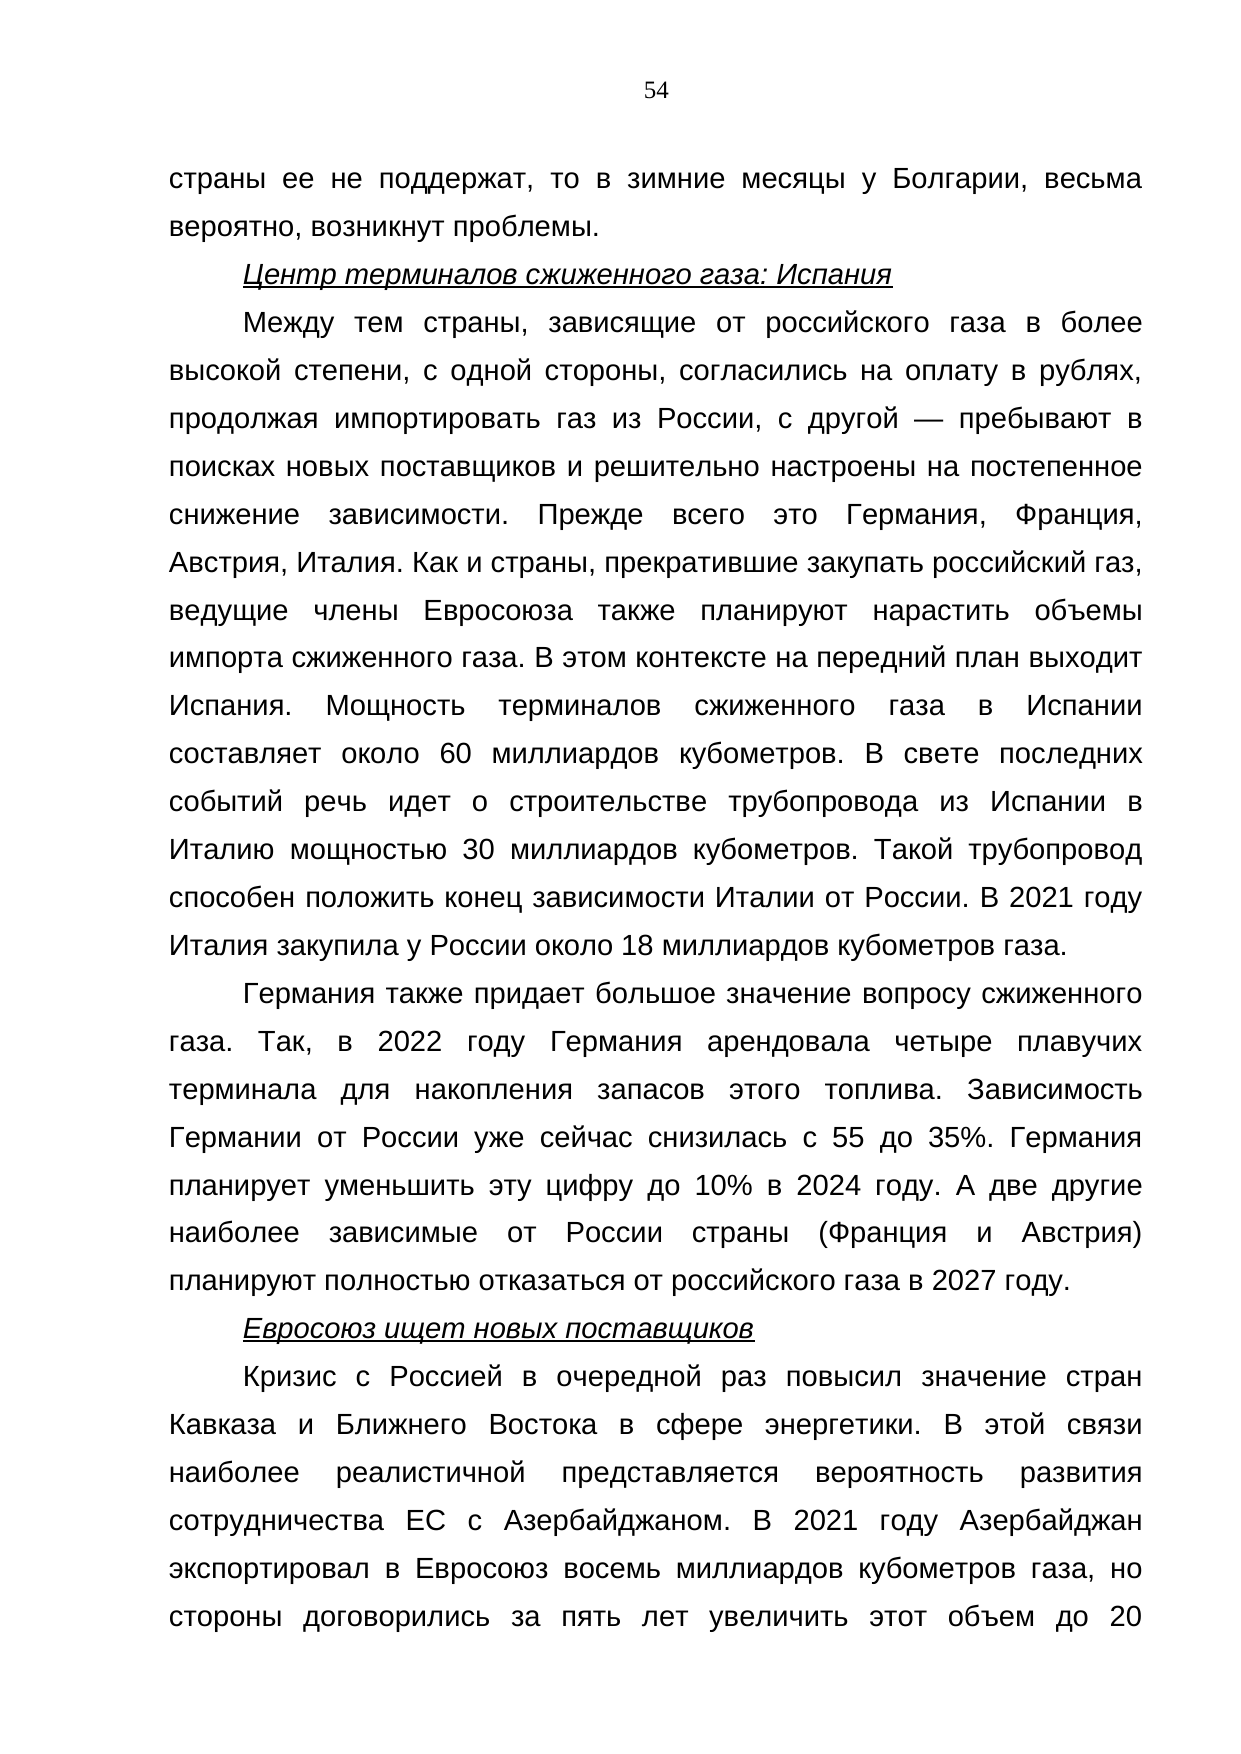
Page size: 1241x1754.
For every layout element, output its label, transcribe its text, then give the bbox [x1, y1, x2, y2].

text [169, 161, 1144, 243]
text Германия также придает большое значение вопросу сжиженного газа. Так, в 2022 году Германия арендовала четыре плавучих терминала для накопления запасов этого топлива. Зависимость Германии от России уже сейчас снизилась с 55 до 35%. Германия планирует уменьшить эту цифру до 10% в 2024 году. А две другие наиболее зависимые от России страны (Франция и Австрия) планируют полностью отказаться от российского газа в 2027 году. [169, 976, 1144, 1297]
text Между тем страны, зависящие от российского газа в более высокой степени, с одной стороны, согласились на оплату в рублях, продолжая импортировать газ из России, с другой — пребывают в поисках новых поставщиков и решительно настроены на постепенное снижение зависимости. Прежде всего это Германия, Франция, Австрия, Италия. Как и страны, прекратившие закупать российский газ, ведущие члены Евросоюза также планируют нарастить объемы импорта сжиженного газа. В этом контексте на передний план выходит Испания. Мощность терминалов сжиженного газа в Испании составляет около 60 миллиардов кубометров. В свете последних событий речь идет о строительстве трубопровода из Испании в Италию мощностью 30 миллиардов кубометров. Такой трубопровод способен положить конец зависимости Италии от России. В 2021 году Италия закупила у России около 18 миллиардов кубометров газа. [169, 305, 1144, 961]
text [169, 1359, 1144, 1632]
text Евросоюз ищет новых поставщиков [169, 1311, 1144, 1345]
text Центр терминалов сжиженного газа: Испания [169, 257, 1144, 291]
